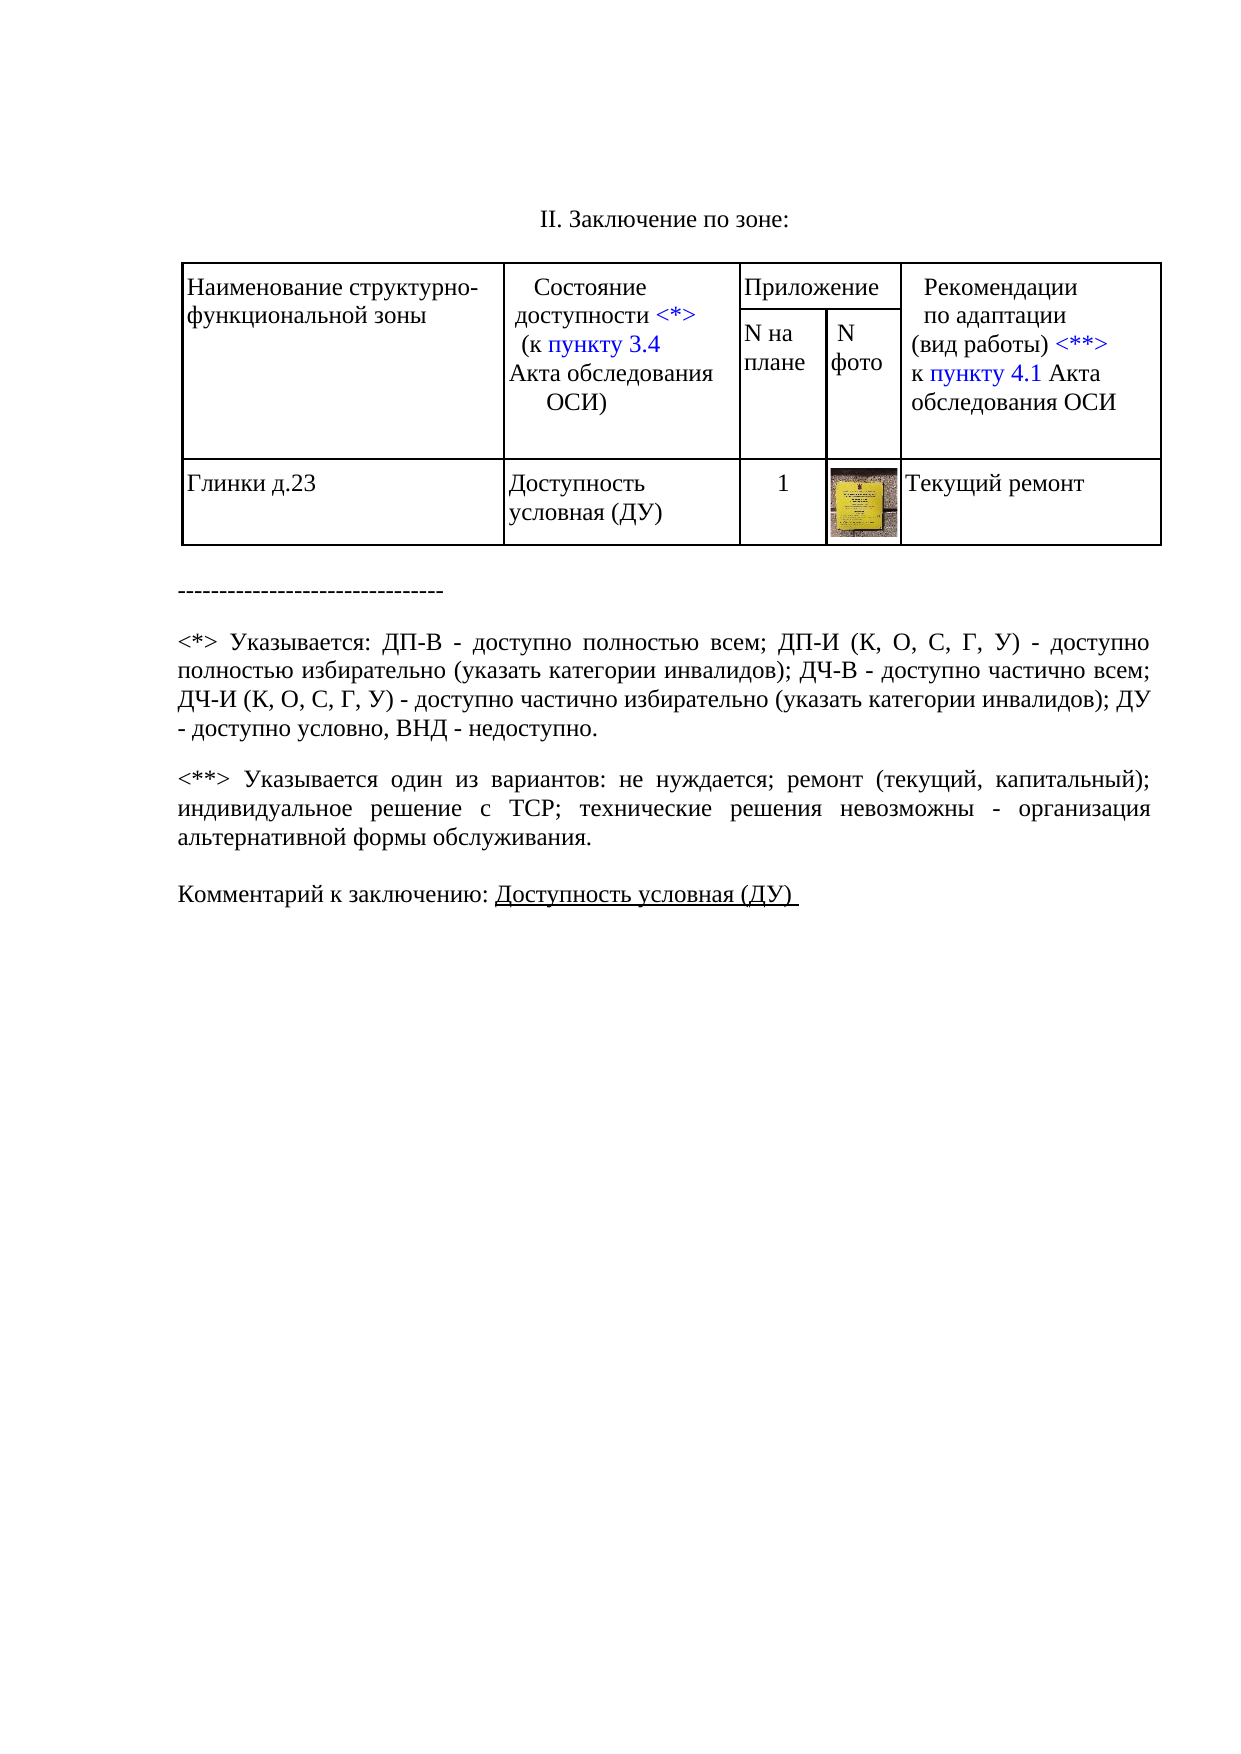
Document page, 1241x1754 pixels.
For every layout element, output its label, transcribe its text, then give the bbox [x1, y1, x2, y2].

table_header Рекомендации по адаптации (вид работы) <**> к пункту 4.1 Акта обследования ОСИ [902, 264, 1160, 458]
table_cell 1 [741, 460, 825, 544]
table_header Состояние доступности <*> (к пункту 3.4 Акта обследования ОСИ) [505, 264, 739, 458]
text -------------------------------- [177, 575, 1152, 604]
table_cell Доступность условная (ДУ) [505, 460, 739, 544]
table_cell N фото [828, 310, 900, 458]
text II. Заключение по зоне: [177, 204, 1152, 233]
table_cell [828, 460, 900, 544]
table_cell Глинки д.23 [184, 460, 503, 544]
text Комментарий к заключению: Доступность условная (ДУ) [177, 879, 1152, 908]
table_header Наименование структурно- функциональной зоны [184, 264, 503, 458]
picture [830, 468, 898, 537]
table_cell N на плане [741, 310, 825, 458]
text <*> Указывается: ДП-В - доступно полностью всем; ДП-И (К, О, С, Г, У) - доступно полностью избирательно (указать категории инвалидов); ДЧ-В - доступно частично всем; ДЧ-И (К, О, С, Г, У) - доступно частично избирательно (указать категории инвалидов); ДУ - доступно условно, ВНД - недоступно. [177, 627, 1152, 742]
text <**> Указывается один из вариантов: не нуждается; ремонт (текущий, капитальный); индивидуальное решение с ТСР; технические решения невозможны - организация альтернативной формы обслуживания. [177, 764, 1152, 851]
table_header Приложение [741, 264, 900, 308]
table_cell Текущий ремонт [902, 460, 1160, 544]
